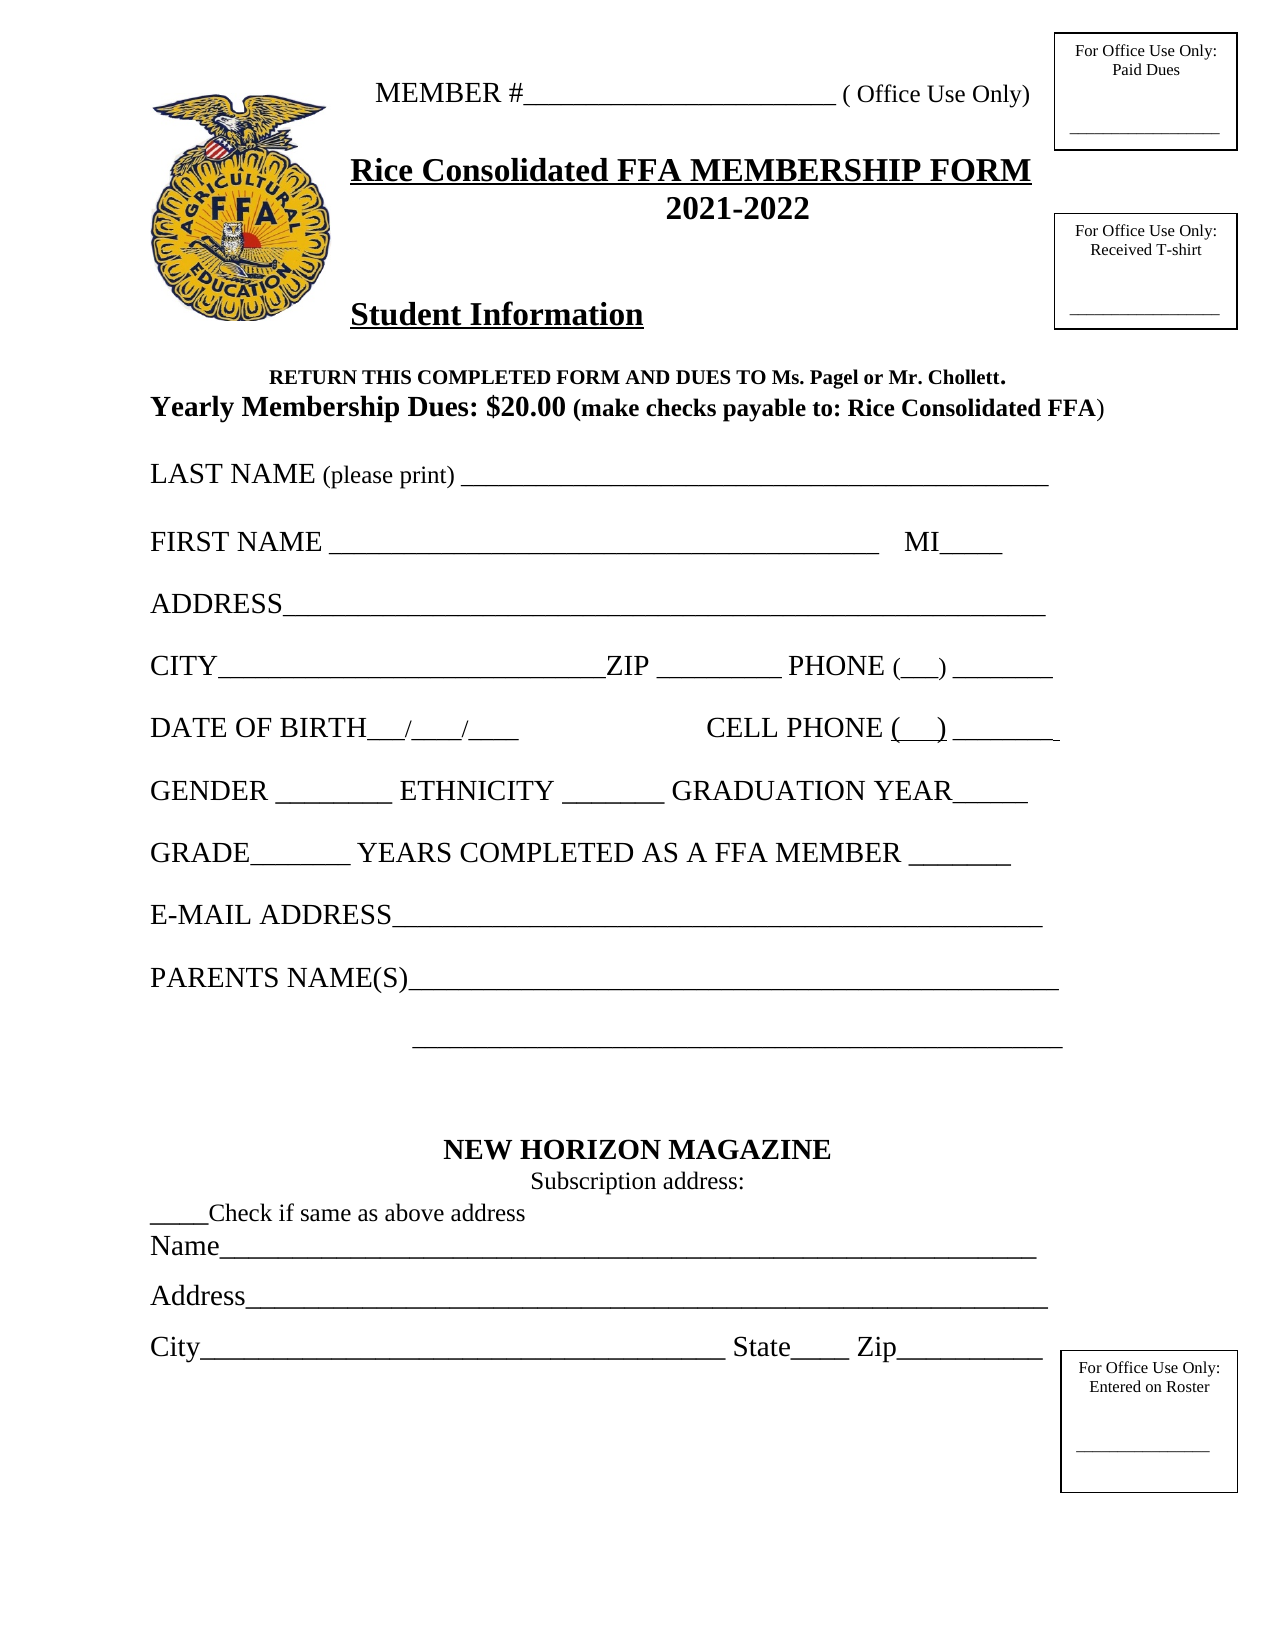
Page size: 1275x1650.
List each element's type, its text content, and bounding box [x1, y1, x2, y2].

text NEW HORIZON MAGAZINE [150, 1132, 1125, 1166]
text Name________________________________________________________ [150, 1228, 1125, 1262]
picture [150, 93, 331, 319]
subtitle 2021-2022 [331, 188, 1125, 227]
text DATE OF BIRTH___/____/____ CELL PHONE ( ) ________ [150, 711, 1125, 744]
subtitle Student Information [150, 294, 1125, 332]
text GRADE________ YEARS COMPLETED AS A FFA MEMBER _______ [150, 835, 1125, 869]
text FIRST NAME ____________________________________________ MI_____ [150, 524, 1125, 557]
text Yearly Membership Dues: $20.00 (make checks payable to: Rice Consolidated FFA) [150, 389, 1125, 423]
subtitle Rice Consolidated FFA MEMBERSHIP FORM [331, 150, 1125, 188]
text ____Check if same as above address [150, 1194, 1125, 1228]
text City____________________________________ State____ Zip__________ [150, 1329, 1125, 1362]
text E-MAIL ADDRESS____________________________________________________ [150, 897, 1125, 931]
text LAST NAME (please print) _______________________________________________ [150, 457, 1125, 490]
text CITY_______________________________ZIP __________ PHONE (___) ________ [150, 648, 1125, 682]
text GENDER ________ ETHNICITY _______ GRADUATION YEAR______ [150, 773, 1125, 806]
text RETURN THIS COMPLETED FORM AND DUES TO Ms. Pagel or Mr. Chollett. [150, 361, 1125, 389]
text PARENTS NAME(S)____________________________________________________ [150, 960, 1125, 993]
text Address_______________________________________________________ [150, 1278, 1125, 1312]
text ____________________________________________________ [375, 1022, 1125, 1051]
text ADDRESS_____________________________________________________________ [150, 586, 1125, 619]
text Subscription address: [150, 1166, 1125, 1194]
